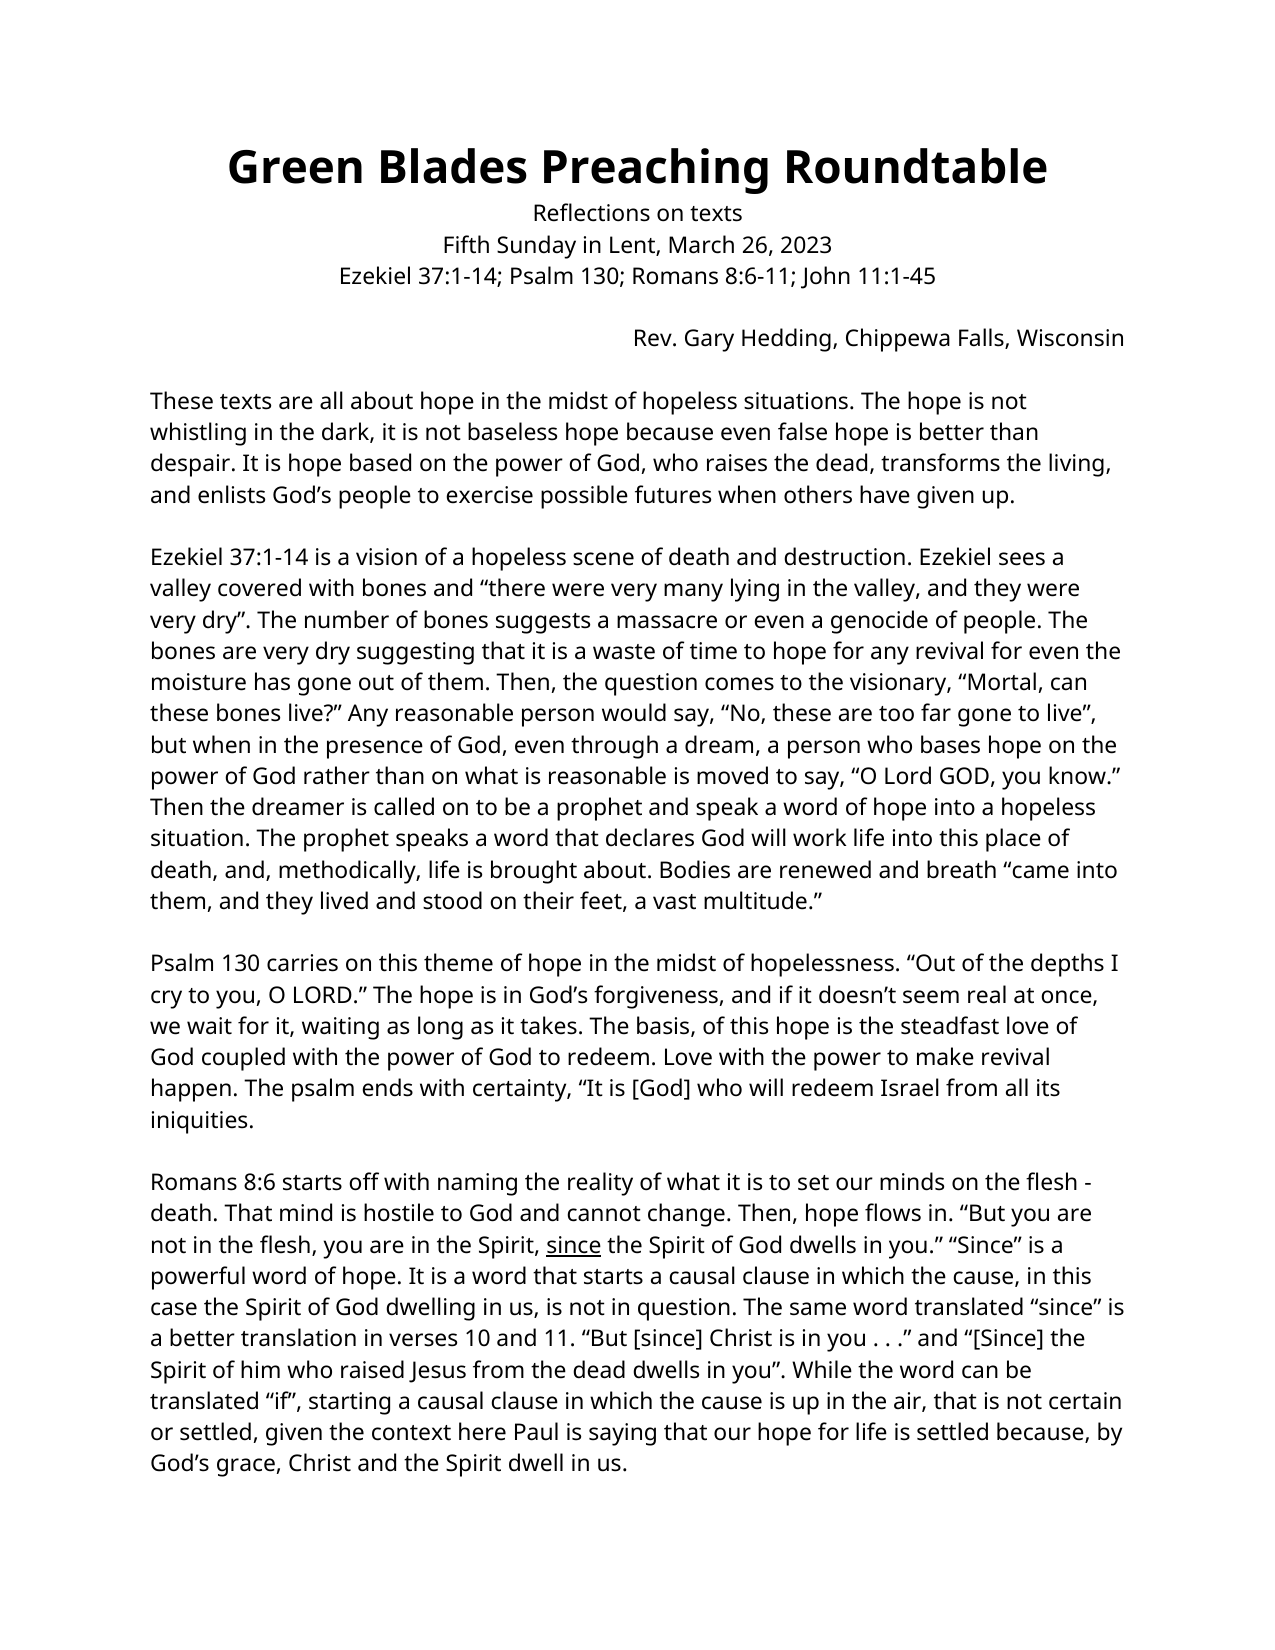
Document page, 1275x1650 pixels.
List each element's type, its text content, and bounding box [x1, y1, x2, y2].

text Rev. Gary Hedding, Chippewa Falls, Wisconsin [150, 322, 1125, 354]
text These texts are all about hope in the midst of hopeless situations. The hope is not whistling in the dark, it is not baseless hope because even false hope is better than despair. It is hope based on the power of God, who raises the dead, transforms the living, and enlists God’s people to exercise possible futures when others have given up. [150, 385, 1125, 510]
text Psalm 130 carries on this theme of hope in the midst of hopelessness. “Out of the depths I cry to you, O LORD.” The hope is in God’s forgiveness, and if it doesn’t seem real at once, we wait for it, waiting as long as it takes. The basis, of this hope is the steadfast love of God coupled with the power of God to redeem. Love with the power to make revival happen. The psalm ends with certainty, “It is [God] who will redeem Israel from all its iniquities. [150, 947, 1125, 1135]
text Romans 8:6 starts off with naming the reality of what it is to set our minds on the flesh - death. That mind is hostile to God and cannot change. Then, hope flows in. “But you are not in the flesh, you are in the Spirit, since the Spirit of God dwells in you.” “Since” is a powerful word of hope. It is a word that starts a causal clause in which the cause, in this case the Spirit of God dwelling in us, is not in question. The same word translated “since” is a better translation in verses 10 and 11. “But [since] Christ is in you . . .” and “[Since] the Spirit of him who raised Jesus from the dead dwells in you”. While the word can be translated “if”, starting a causal clause in which the cause is up in the air, that is not certain or settled, given the context here Paul is saying that our hope for life is settled because, by God’s grace, Christ and the Spirit dwell in us. [150, 1166, 1125, 1479]
text Reflections on texts [150, 197, 1125, 229]
text Ezekiel 37:1-14 is a vision of a hopeless scene of death and destruction. Ezekiel sees a valley covered with bones and “there were very many lying in the valley, and they were very dry”. The number of bones suggests a massacre or even a genocide of people. The bones are very dry suggesting that it is a waste of time to hope for any revival for even the moisture has gone out of them. Then, the question comes to the visionary, “Mortal, can these bones live?” Any reasonable person would say, “No, these are too far gone to live”, but when in the presence of God, even through a dream, a person who bases hope on the power of God rather than on what is reasonable is moved to say, “O Lord GOD, you know.” Then the dreamer is called on to be a prophet and speak a word of hope into a hopeless situation. The prophet speaks a word that declares God will work life into this place of death, and, methodically, life is brought about. Bodies are renewed and breath “came into them, and they lived and stood on their feet, a vast multitude.” [150, 541, 1125, 916]
text Green Blades Preaching Roundtable [150, 135, 1125, 197]
text Fifth Sunday in Lent, March 26, 2023 [150, 229, 1125, 260]
text Ezekiel 37:1-14; Psalm 130; Romans 8:6-11; John 11:1-45 [150, 260, 1125, 291]
